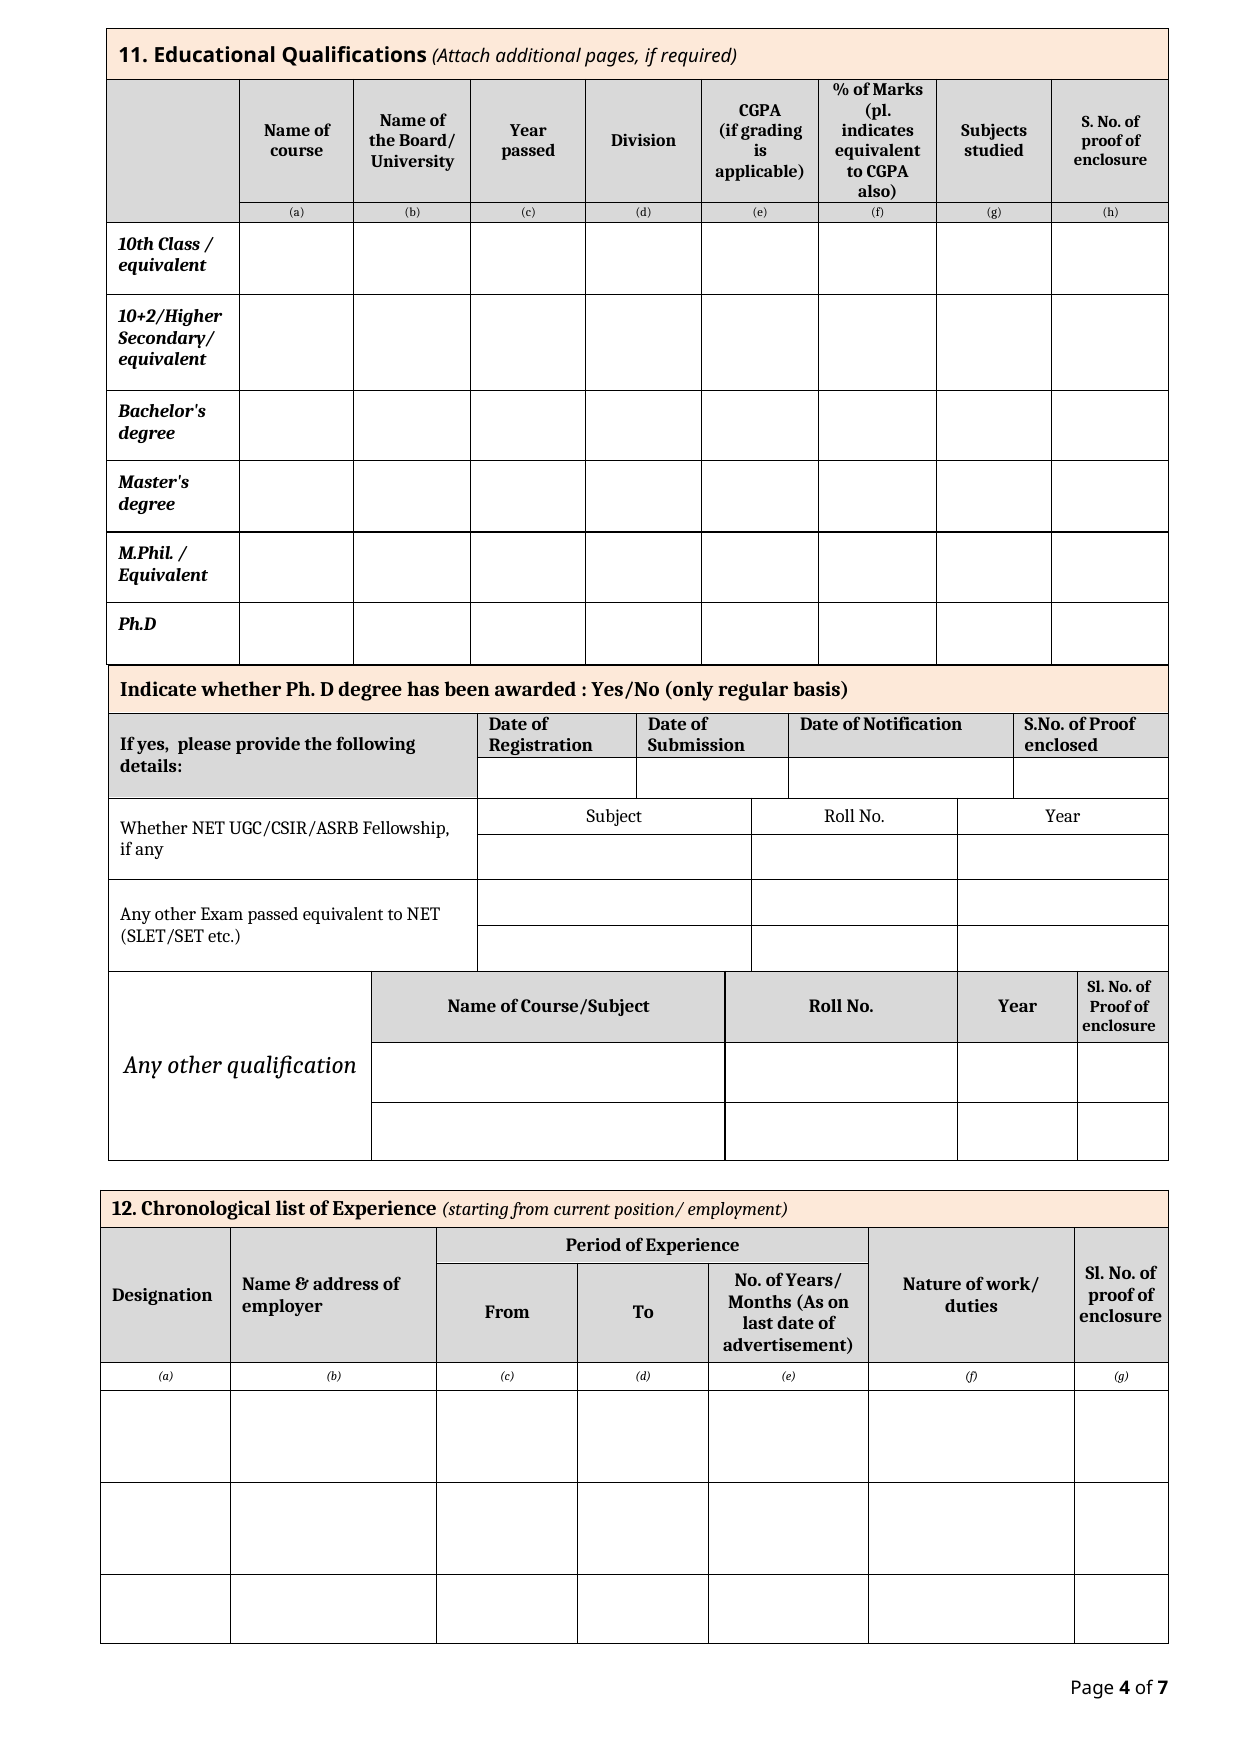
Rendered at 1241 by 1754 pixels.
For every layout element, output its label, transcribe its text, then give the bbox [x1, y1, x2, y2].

table_cell [240, 295, 353, 389]
table_cell (g) [1075, 1363, 1168, 1390]
table_cell (f) [869, 1363, 1074, 1390]
table_cell [107, 80, 239, 222]
table_cell [752, 926, 957, 971]
table_cell Date of Notification [789, 714, 1013, 757]
table_cell [1052, 603, 1168, 664]
table_cell [819, 533, 936, 602]
table_cell [1075, 1391, 1168, 1482]
table_cell Roll No. [752, 799, 957, 834]
table_cell [958, 835, 1168, 879]
table_cell Year passed [471, 80, 585, 202]
table_cell Master's degree [107, 461, 239, 531]
table_cell [471, 295, 585, 389]
table_cell (b) [354, 203, 470, 222]
table_cell [958, 880, 1168, 925]
table_cell Bachelor's degree [107, 391, 239, 460]
table_cell 10+2/Higher Secondary/ equivalent [107, 295, 239, 389]
table_cell (e) [702, 203, 818, 222]
table_cell To [578, 1264, 708, 1362]
table_cell [752, 835, 957, 879]
table_cell [958, 1043, 1077, 1102]
table_cell [1014, 758, 1168, 797]
table_cell (e) [709, 1363, 868, 1390]
table_cell [354, 461, 470, 531]
table_cell [586, 461, 701, 531]
table_cell Year [958, 799, 1168, 834]
table_cell (a) [101, 1363, 230, 1390]
table_cell [478, 880, 751, 925]
table_cell [578, 1391, 708, 1482]
table_cell [709, 1483, 868, 1573]
table_cell [354, 391, 470, 460]
table_cell Date of Submission [637, 714, 788, 757]
table_cell [586, 391, 701, 460]
table_cell [578, 1483, 708, 1573]
table_cell Whether NET UGC/CSIR/ASRB Fellowship, if any [109, 799, 477, 879]
table_cell [1052, 461, 1168, 531]
table_cell [702, 223, 818, 294]
table_cell [478, 835, 751, 879]
table_cell [937, 223, 1051, 294]
table_cell [937, 603, 1051, 664]
table_cell [937, 461, 1051, 531]
table_cell No. of Years/ Months (As on last date of advertisement) [709, 1264, 868, 1362]
table_cell [869, 1575, 1074, 1642]
table_cell [471, 223, 585, 294]
table_cell M.Phil. / Equivalent [107, 533, 239, 602]
table_cell [354, 603, 470, 664]
table_cell S.No. of Proof enclosed [1014, 714, 1168, 757]
table_cell [702, 391, 818, 460]
table_cell Ph.D [107, 603, 239, 664]
table_cell [578, 1575, 708, 1642]
table_cell [937, 391, 1051, 460]
table_cell (a) [240, 203, 353, 222]
table_cell CGPA (if grading is applicable) [702, 80, 818, 202]
table_cell Name of course [240, 80, 353, 202]
table_cell [819, 295, 936, 389]
table_cell [937, 533, 1051, 602]
table_cell [231, 1483, 436, 1573]
table_cell [586, 223, 701, 294]
table_cell [231, 1391, 436, 1482]
table_cell [789, 758, 1013, 797]
table_cell Subjects studied [937, 80, 1051, 202]
table_cell [1052, 533, 1168, 602]
table_cell [1078, 1043, 1168, 1102]
table_cell [819, 603, 936, 664]
table_cell % of Marks (pl. indicates equivalent to CGPA also) [819, 80, 936, 202]
table_cell Name of the Board/ University [354, 80, 470, 202]
table_cell [958, 1103, 1077, 1160]
table_cell (d) [578, 1363, 708, 1390]
table_cell (c) [471, 203, 585, 222]
table_header 12. Chronological list of Experience (starting from current position/ employment) [101, 1191, 1168, 1227]
table_cell [478, 926, 751, 971]
table_cell [709, 1575, 868, 1642]
table_cell [372, 1103, 724, 1160]
table_cell (d) [586, 203, 701, 222]
table_cell [437, 1391, 577, 1482]
table_cell Name of Course/Subject [372, 972, 724, 1042]
table_cell [1078, 1103, 1168, 1160]
table_cell (g) [937, 203, 1051, 222]
table_cell [1052, 223, 1168, 294]
table_cell Designation [101, 1228, 230, 1362]
table_header 11. Educational Qualifications (Attach additional pages, if required) [107, 29, 1168, 79]
table_cell [586, 603, 701, 664]
table_cell Any other qualification [109, 972, 371, 1160]
table_cell Sl. No. of Proof of enclosure [1078, 972, 1168, 1042]
table_cell [240, 391, 353, 460]
table_cell [958, 926, 1168, 971]
table_cell [1075, 1575, 1168, 1642]
table_cell Any other Exam passed equivalent to NET (SLET/SET etc.) [109, 880, 477, 971]
table_cell [471, 391, 585, 460]
table_cell [1052, 391, 1168, 460]
table_cell [354, 223, 470, 294]
table_cell [437, 1575, 577, 1642]
table_cell [586, 533, 701, 602]
table_cell [240, 461, 353, 531]
table_cell [726, 1043, 957, 1102]
table_cell From [437, 1264, 577, 1362]
table_cell [437, 1483, 577, 1573]
table_cell S. No. of proof of enclosure [1052, 80, 1168, 202]
table_cell Roll No. [726, 972, 957, 1042]
table_cell [869, 1483, 1074, 1573]
table_cell Sl. No. of proof of enclosure [1075, 1228, 1168, 1362]
table_cell Nature of work/ duties [869, 1228, 1074, 1362]
table_cell Name & address of employer [231, 1228, 436, 1362]
table_cell [240, 533, 353, 602]
table_cell (c) [437, 1363, 577, 1390]
table_cell [101, 1483, 230, 1573]
table_cell Period of Experience [437, 1228, 868, 1262]
table_cell [752, 880, 957, 925]
table_cell Year [958, 972, 1077, 1042]
table_cell [819, 391, 936, 460]
table_header Indicate whether Ph. D degree has been awarded : Yes/No (only regular basis) [109, 666, 1168, 712]
table_cell [240, 603, 353, 664]
table_cell [471, 533, 585, 602]
table_cell [702, 461, 818, 531]
table_cell Subject [478, 799, 751, 834]
table_cell [586, 295, 701, 389]
table_cell [702, 533, 818, 602]
table_cell If yes, please provide the following details: [109, 714, 477, 797]
table_cell (h) [1052, 203, 1168, 222]
table_cell [709, 1391, 868, 1482]
table_cell [372, 1043, 724, 1102]
table_cell [478, 758, 636, 797]
table_cell [819, 223, 936, 294]
table_cell [1075, 1483, 1168, 1573]
table_cell [101, 1575, 230, 1642]
table_cell [637, 758, 788, 797]
table_cell [726, 1103, 957, 1160]
table_cell (b) [231, 1363, 436, 1390]
table_cell [231, 1575, 436, 1642]
table_cell [240, 223, 353, 294]
table_cell Date of Registration [478, 714, 636, 757]
table_cell [1052, 295, 1168, 389]
table_cell [869, 1391, 1074, 1482]
table_cell Division [586, 80, 701, 202]
table_cell [471, 603, 585, 664]
table_cell [354, 533, 470, 602]
table_cell [702, 603, 818, 664]
table_cell [101, 1391, 230, 1482]
table_cell [702, 295, 818, 389]
table_cell [819, 461, 936, 531]
table_cell [937, 295, 1051, 389]
table_cell [471, 461, 585, 531]
table_cell (f) [819, 203, 936, 222]
table_cell [354, 295, 470, 389]
table_cell 10th Class / equivalent [107, 223, 239, 294]
